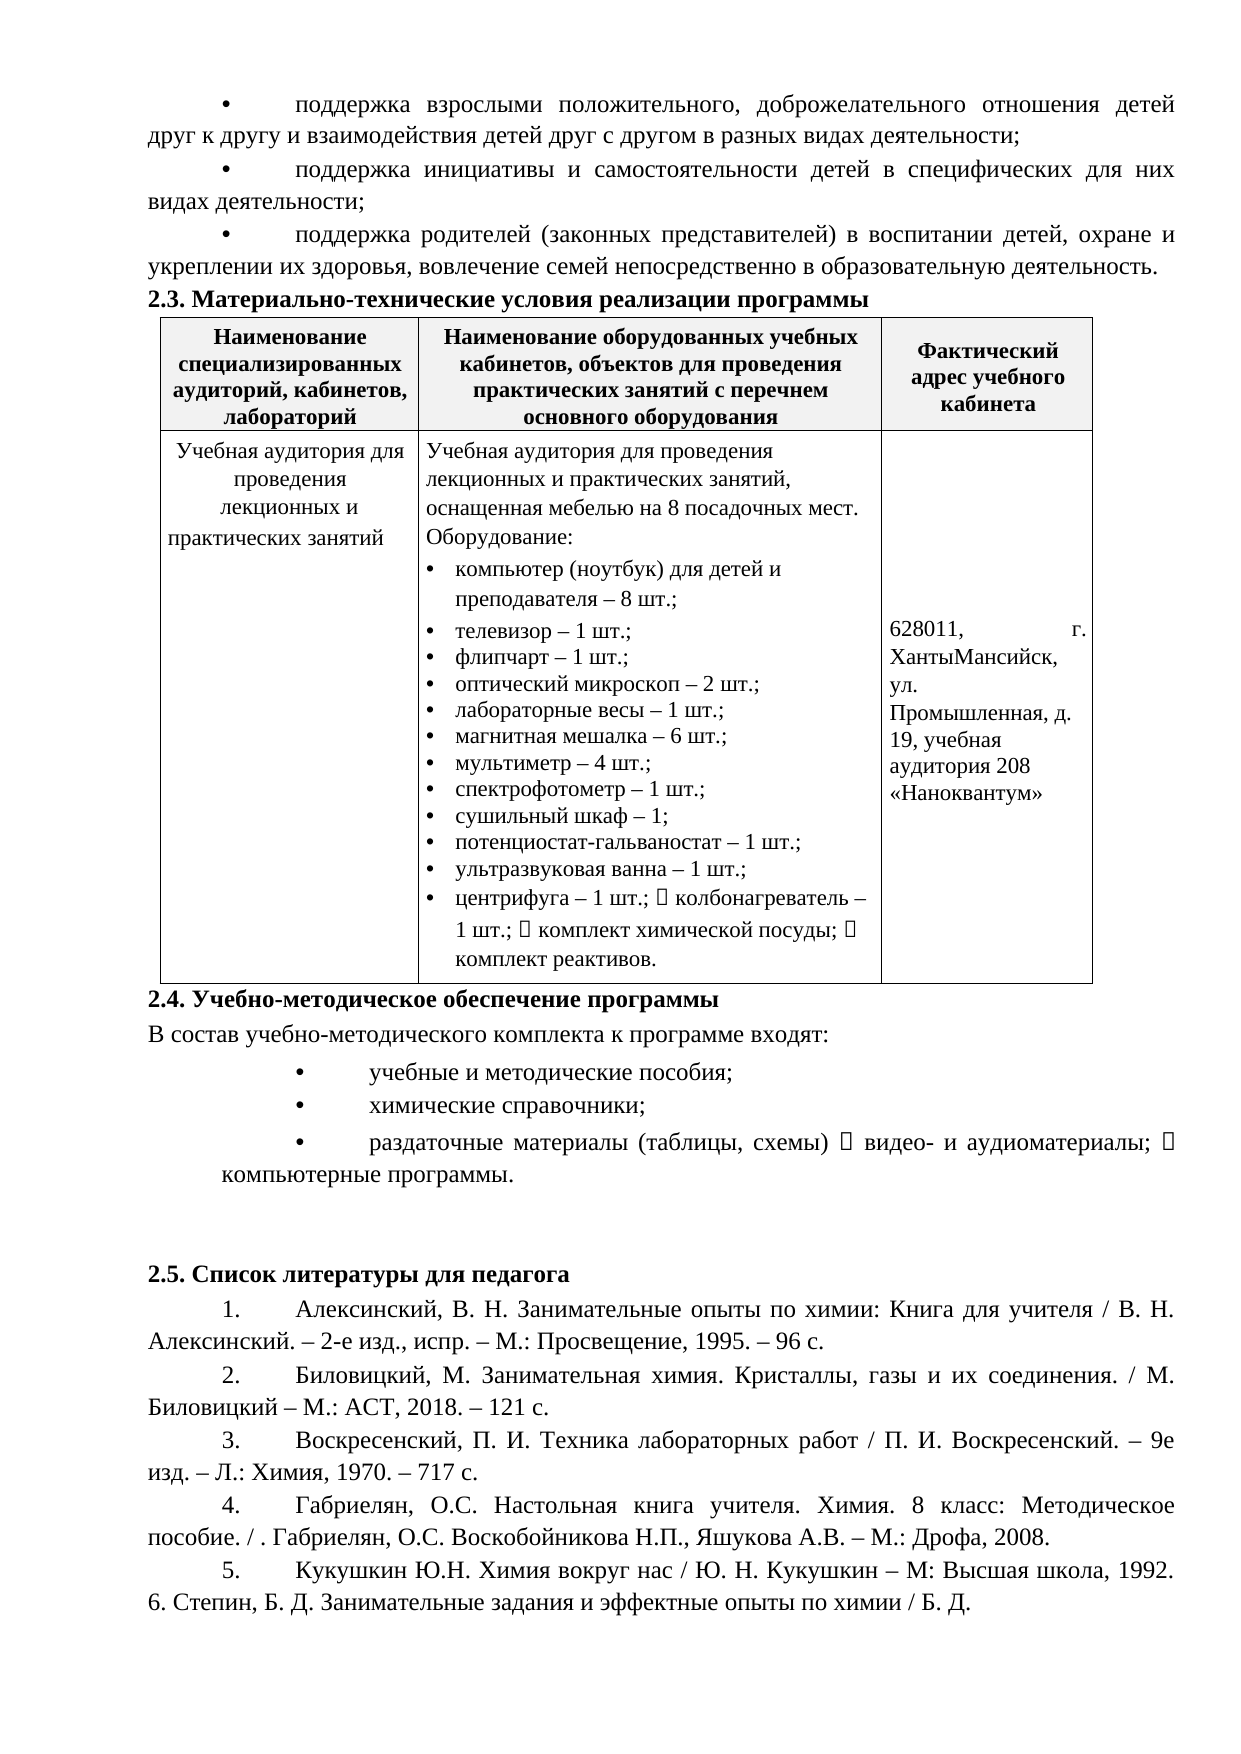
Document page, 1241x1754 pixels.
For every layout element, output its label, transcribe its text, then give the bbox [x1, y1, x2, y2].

list Биловицкий, М. Занимательная химия. Кристаллы, газы и их соединения. / М. Биловицкий – М.: АСТ, 2018. – 121 с. [148, 1360, 1176, 1420]
list учебные и методические пособия; [221, 1057, 1176, 1086]
table_cell Учебная аудитория для проведения лекционных и практических занятий, оснащенная мебелью на 8 посадочных мест. Оборудование: компьютер (ноутбук) для детей и преподавателя – 8 шт.; телевизор – 1 шт.; флипчарт – 1 шт.; оптический микроскоп – 2 шт.; лабораторные весы – 1 шт.; магнитная мешалка – 6 шт.; мультиметр – 4 шт.; спектрофотометр – 1 шт.; сушильный шкаф – 1; потенциостат-гальваностат – 1 шт.; ультразвуковая ванна – 1 шт.; центрифуга – 1 шт.;  колбонагреватель – 1 шт.;  комплект химической посуды;  комплект реактивов. [419, 431, 881, 983]
list поддержка родителей (законных представителей) в воспитании детей, охране и укреплении их здоровья, вовлечение семей непосредственно в образовательную деятельность. [148, 219, 1176, 280]
list Габриелян, О.С. Настольная книга учителя. Химия. 8 класс: Методическое пособие. / . Габриелян, О.С. Воскобойникова Н.П., Яшукова А.В. – М.: Дрофа, 2008. [148, 1490, 1176, 1551]
text 2.5. Список литературы для педагога [148, 1259, 1176, 1288]
list Воскресенский, П. И. Техника лабораторных работ / П. И. Воскресенский. – 9е изд. – Л.: Химия, 1970. – 717 с. [148, 1425, 1176, 1486]
table_cell Учебная аудитория для проведения лекционных и практических занятий [161, 431, 418, 983]
text 2.3. Материально-технические условия реализации программы [148, 284, 1176, 313]
text 2.4. Учебно-методическое обеспечение программы [148, 984, 1176, 1013]
list Алексинский, В. Н. Занимательные опыты по химии: Книга для учителя / В. Н. Алексинский. – 2-е изд., испр. – М.: Просвещение, 1995. – 96 с. [148, 1294, 1176, 1355]
list химические справочники; [221, 1090, 1176, 1119]
table_header Наименование оборудованных учебных кабинетов, объектов для проведения практических занятий с перечнем основного оборудования [419, 318, 881, 430]
table_header Фактический адрес учебного кабинета [882, 318, 1092, 430]
list раздаточные материалы (таблицы, схемы)  видео- и аудиоматериалы;  компьютерные программы. [221, 1124, 1176, 1187]
table_cell 628011, г. ХантыМансийск, ул. Промышленная, д. 19, учебная аудитория 208 «Наноквантум» [882, 431, 1092, 983]
table_header Наименование специализированных аудиторий, кабинетов, лабораторий [161, 318, 418, 430]
text В состав учебно-методического комплекта к программе входят: [148, 1019, 1176, 1048]
list Кукушкин Ю.Н. Химия вокруг нас / Ю. Н. Кукушкин – М: Высшая школа, 1992. 6. Степин, Б. Д. Занимательные задания и эффектные опыты по химии / Б. Д. [148, 1555, 1176, 1616]
list поддержка взрослыми положительного, доброжелательного отношения детей друг к другу и взаимодействия детей друг с другом в разных видах деятельности; [148, 89, 1176, 149]
list поддержка инициативы и самостоятельности детей в специфических для них видах деятельности; [148, 154, 1176, 215]
